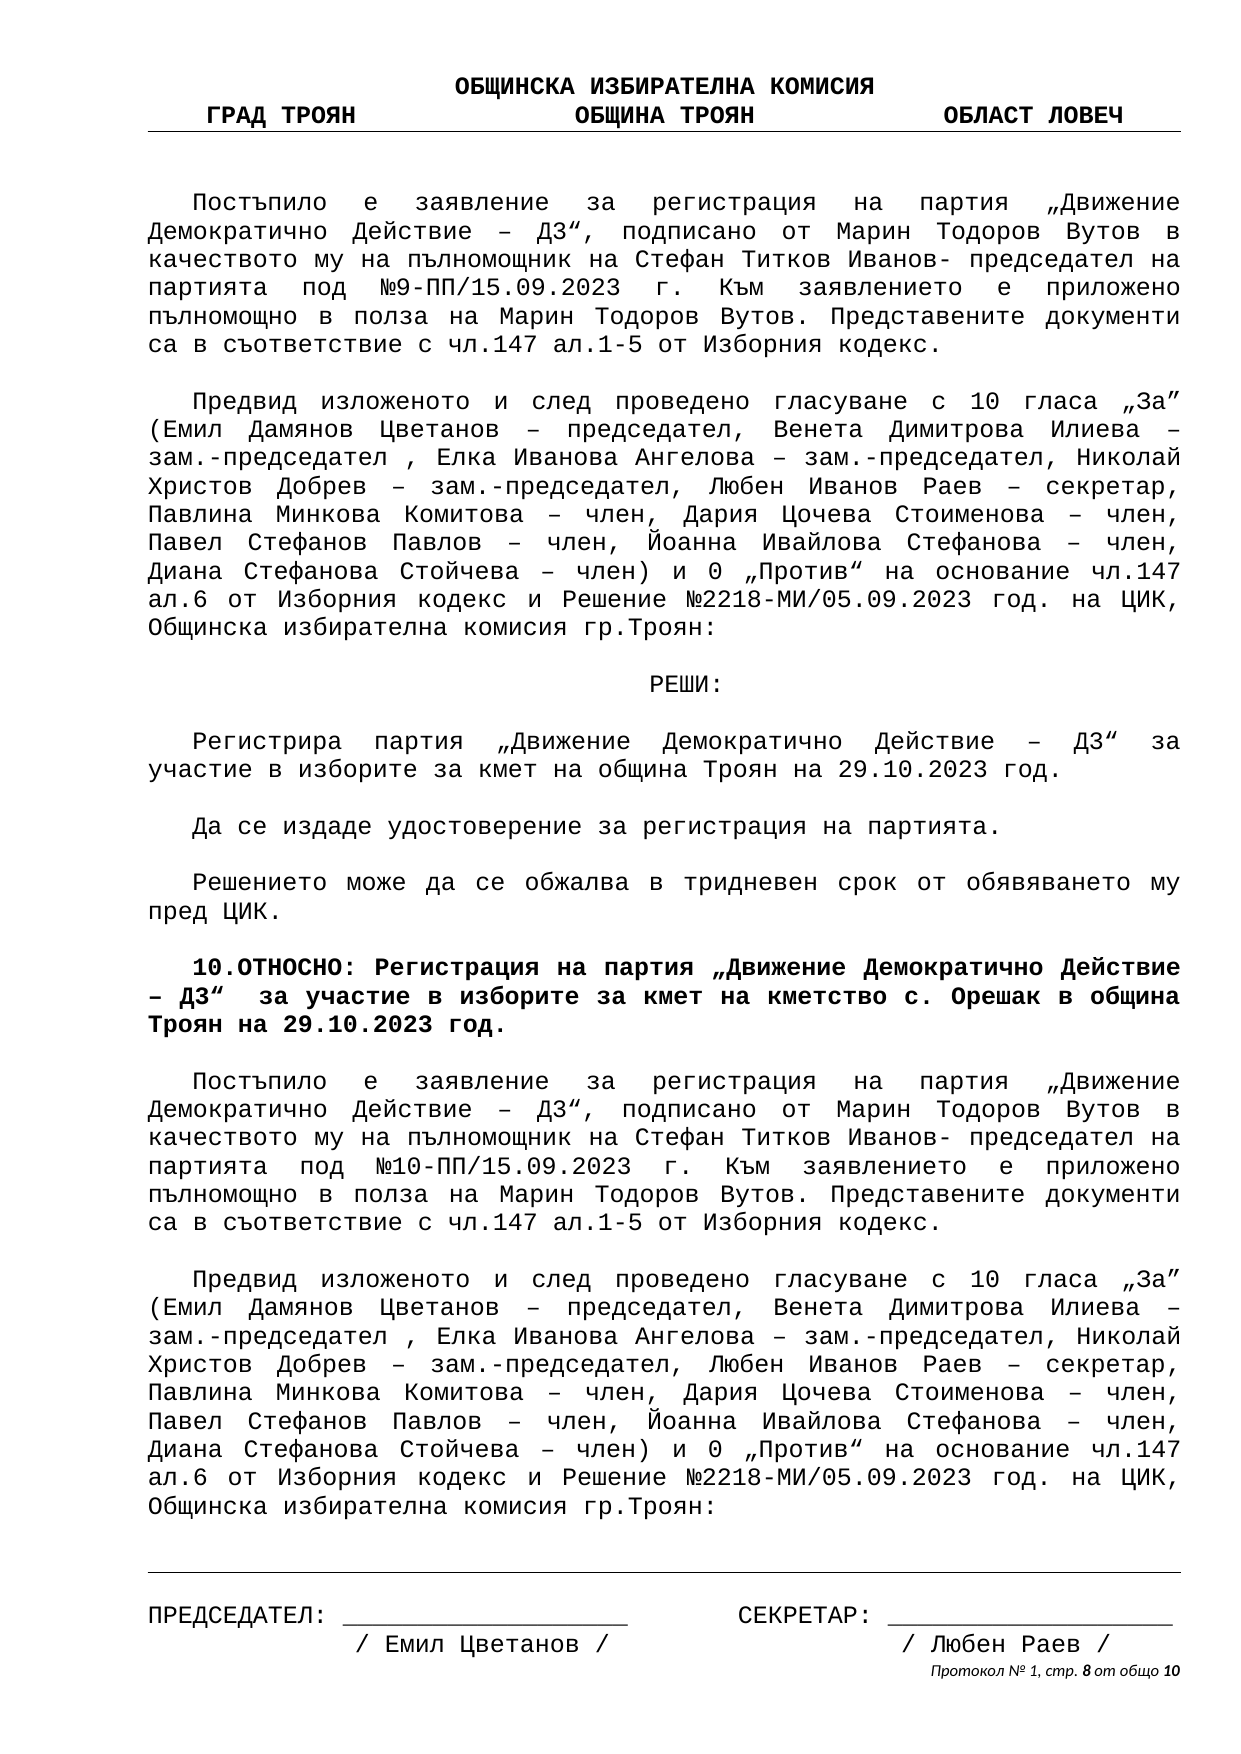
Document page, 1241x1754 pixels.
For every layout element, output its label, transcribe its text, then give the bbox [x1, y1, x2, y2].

text Предвид изложеното и след проведено гласуване с 10 гласа „За” (Емил Дамянов Цветанов – председател, Венета Димитрова Илиева – зам.-председател , Елка Иванова Ангелова – зам.-председател, Николай Христов Добрев – зам.-председател, Любен Иванов Раев – секретар, Павлина Минкова Комитова – член, Дария Цочева Стоименова – член, Павел Стефанов Павлов – член, Йоанна Ивайлова Стефанова – член, Диана Стефанова Стойчева – член) и 0 „Против“ на основание чл.147 ал.6 от Изборния кодекс и Решение №2218-МИ/05.09.2023 год. на ЦИК, Общинска избирателна комисия гр.Троян: [148, 1267, 1181, 1522]
text Решението може да се обжалва в тридневен срок от обявяването му пред ЦИК. [148, 870, 1181, 927]
text Постъпило е заявление за регистрация на партия „Движение Демократично Действие – Д3“, подписано от Марин Тодоров Вутов в качеството му на пълномощник на Стефан Титков Иванов- председател на партията под №9-ПП/15.09.2023 г. Към заявлението е приложено пълномощно в полза на Марин Тодоров Вутов. Представените документи са в съответствие с чл.147 ал.1-5 от Изборния кодекс. [148, 190, 1181, 360]
text РЕШИ: [148, 672, 1181, 700]
text Регистрира партия „Движение Демократично Действие – Д3“ за участие в изборите за кмет на община Троян на 29.10.2023 год. [148, 728, 1181, 785]
text Предвид изложеното и след проведено гласуване с 10 гласа „За” (Емил Дамянов Цветанов – председател, Венета Димитрова Илиева – зам.-председател , Елка Иванова Ангелова – зам.-председател, Николай Христов Добрев – зам.-председател, Любен Иванов Раев – секретар, Павлина Минкова Комитова – член, Дария Цочева Стоименова – член, Павел Стефанов Павлов – член, Йоанна Ивайлова Стефанова – член, Диана Стефанова Стойчева – член) и 0 „Против“ на основание чл.147 ал.6 от Изборния кодекс и Решение №2218-МИ/05.09.2023 год. на ЦИК, Общинска избирателна комисия гр.Троян: [148, 388, 1181, 643]
text 10.ОТНОСНО: Регистрация на партия „Движение Демократично Действие – Д3“ за участие в изборите за кмет на кметство с. Орешак в община Троян на 29.10.2023 год. [148, 955, 1181, 1040]
text Постъпило е заявление за регистрация на партия „Движение Демократично Действие – Д3“, подписано от Марин Тодоров Вутов в качеството му на пълномощник на Стефан Титков Иванов- председател на партията под №10-ПП/15.09.2023 г. Към заявлението е приложено пълномощно в полза на Марин Тодоров Вутов. Представените документи са в съответствие с чл.147 ал.1-5 от Изборния кодекс. [148, 1068, 1181, 1238]
text Да се издаде удостоверение за регистрация на партията. [148, 813, 1181, 842]
